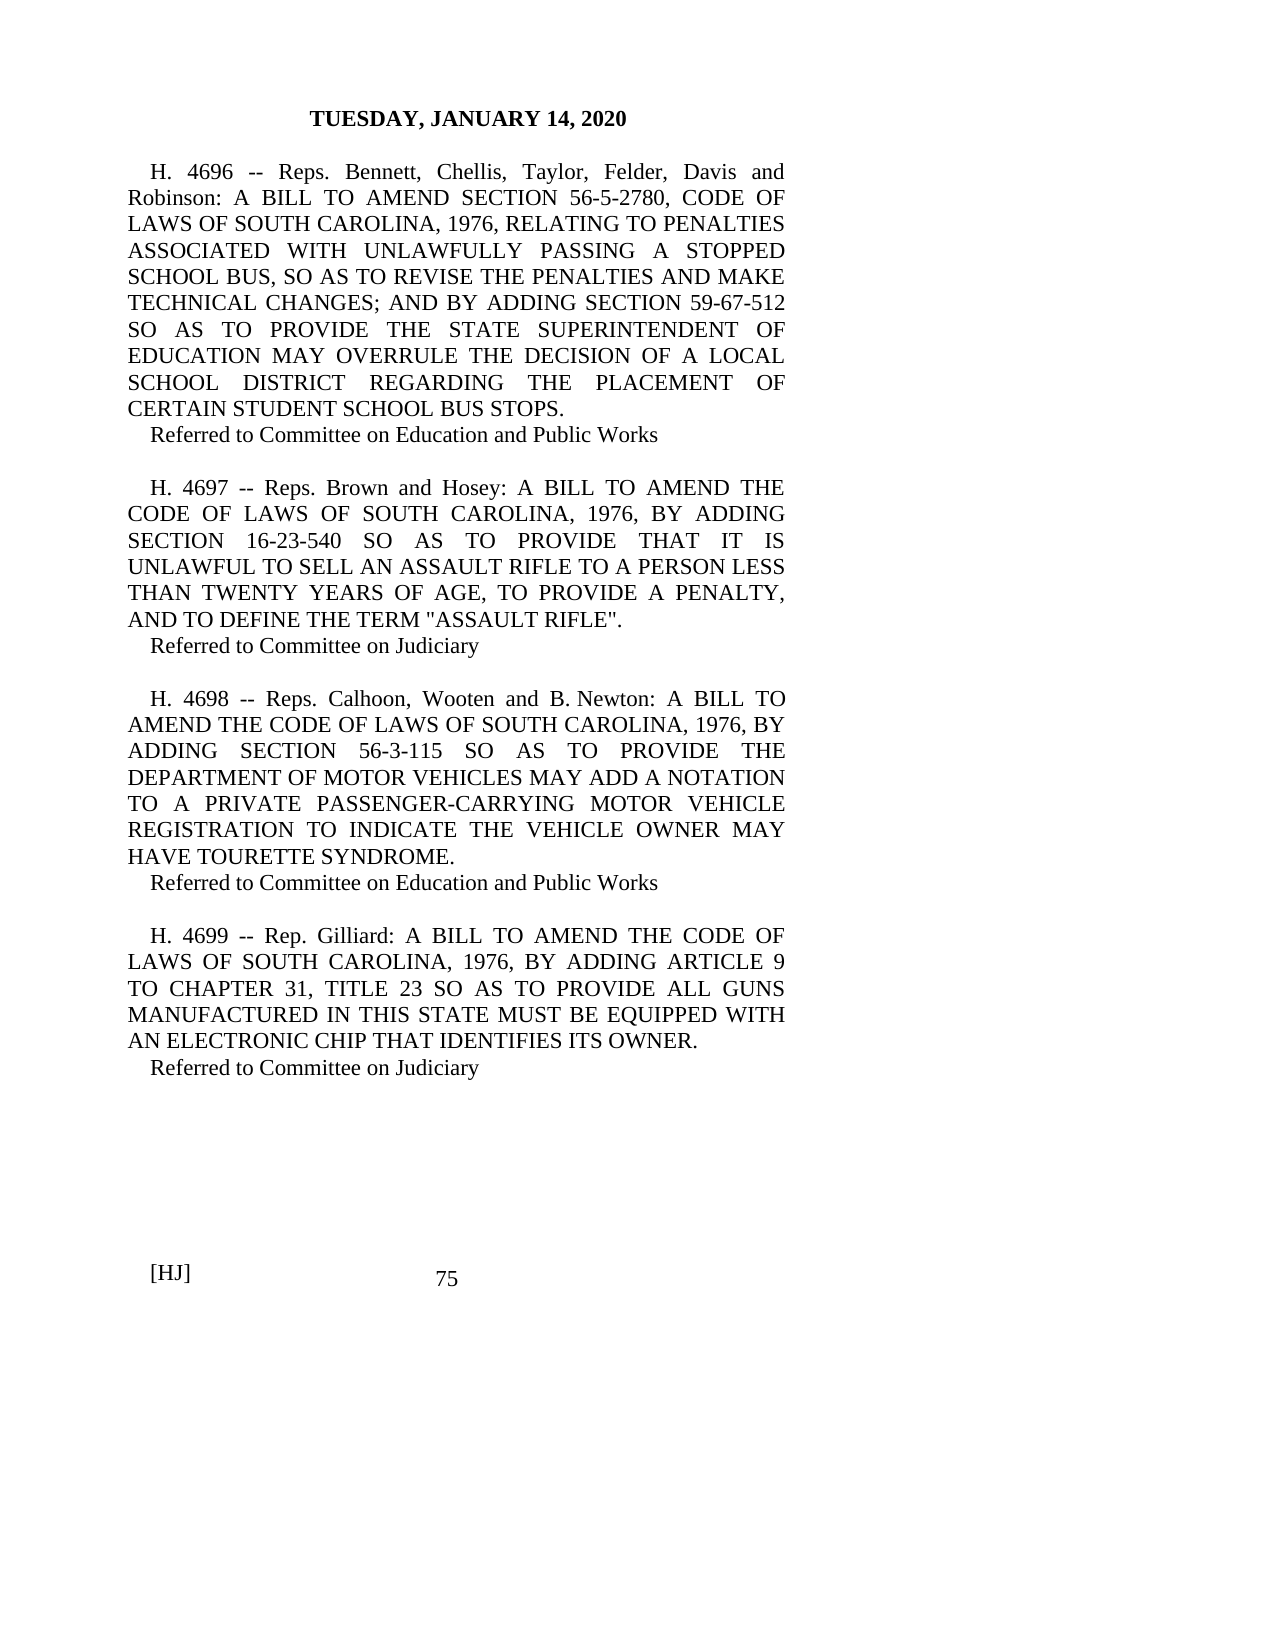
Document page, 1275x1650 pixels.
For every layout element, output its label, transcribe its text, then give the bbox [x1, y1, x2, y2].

text H. 4698 -- Reps. Calhoon, Wooten and B. Newton: A BILL TO AMEND THE CODE OF LAWS OF SOUTH CAROLINA, 1976, BY ADDING SECTION 56-3-115 SO AS TO PROVIDE THE DEPARTMENT OF MOTOR VEHICLES MAY ADD A NOTATION TO A PRIVATE PASSENGER-CARRYING MOTOR VEHICLE REGISTRATION TO INDICATE THE VEHICLE OWNER MAY HAVE TOURETTE SYNDROME. [127, 685, 786, 869]
text Referred to Committee on Education and Public Works [127, 869, 786, 896]
text Referred to Committee on Judiciary [127, 1054, 786, 1080]
text Referred to Committee on Judiciary [127, 632, 786, 658]
text H. 4697 -- Reps. Brown and Hosey: A BILL TO AMEND THE CODE OF LAWS OF SOUTH CAROLINA, 1976, BY ADDING SECTION 16-23-540 SO AS TO PROVIDE THAT IT IS UNLAWFUL TO SELL AN ASSAULT RIFLE TO A PERSON LESS THAN TWENTY YEARS OF AGE, TO PROVIDE A PENALTY, AND TO DEFINE THE TERM "ASSAULT RIFLE". [127, 474, 786, 632]
text H. 4699 -- Rep. Gilliard: A BILL TO AMEND THE CODE OF LAWS OF SOUTH CAROLINA, 1976, BY ADDING ARTICLE 9 TO CHAPTER 31, TITLE 23 SO AS TO PROVIDE ALL GUNS MANUFACTURED IN THIS STATE MUST BE EQUIPPED WITH AN ELECTRONIC CHIP THAT IDENTIFIES ITS OWNER. [127, 922, 786, 1054]
text H. 4696 -- Reps. Bennett, Chellis, Taylor, Felder, Davis and Robinson: A BILL TO AMEND SECTION 56-5-2780, CODE OF LAWS OF SOUTH CAROLINA, 1976, RELATING TO PENALTIES ASSOCIATED WITH UNLAWFULLY PASSING A STOPPED SCHOOL BUS, SO AS TO REVISE THE PENALTIES AND MAKE TECHNICAL CHANGES; AND BY ADDING SECTION 59-67-512 SO AS TO PROVIDE THE STATE SUPERINTENDENT OF EDUCATION MAY OVERRULE THE DECISION OF A LOCAL SCHOOL DISTRICT REGARDING THE PLACEMENT OF CERTAIN STUDENT SCHOOL BUS STOPS. [127, 158, 786, 421]
text Referred to Committee on Education and Public Works [127, 421, 786, 448]
